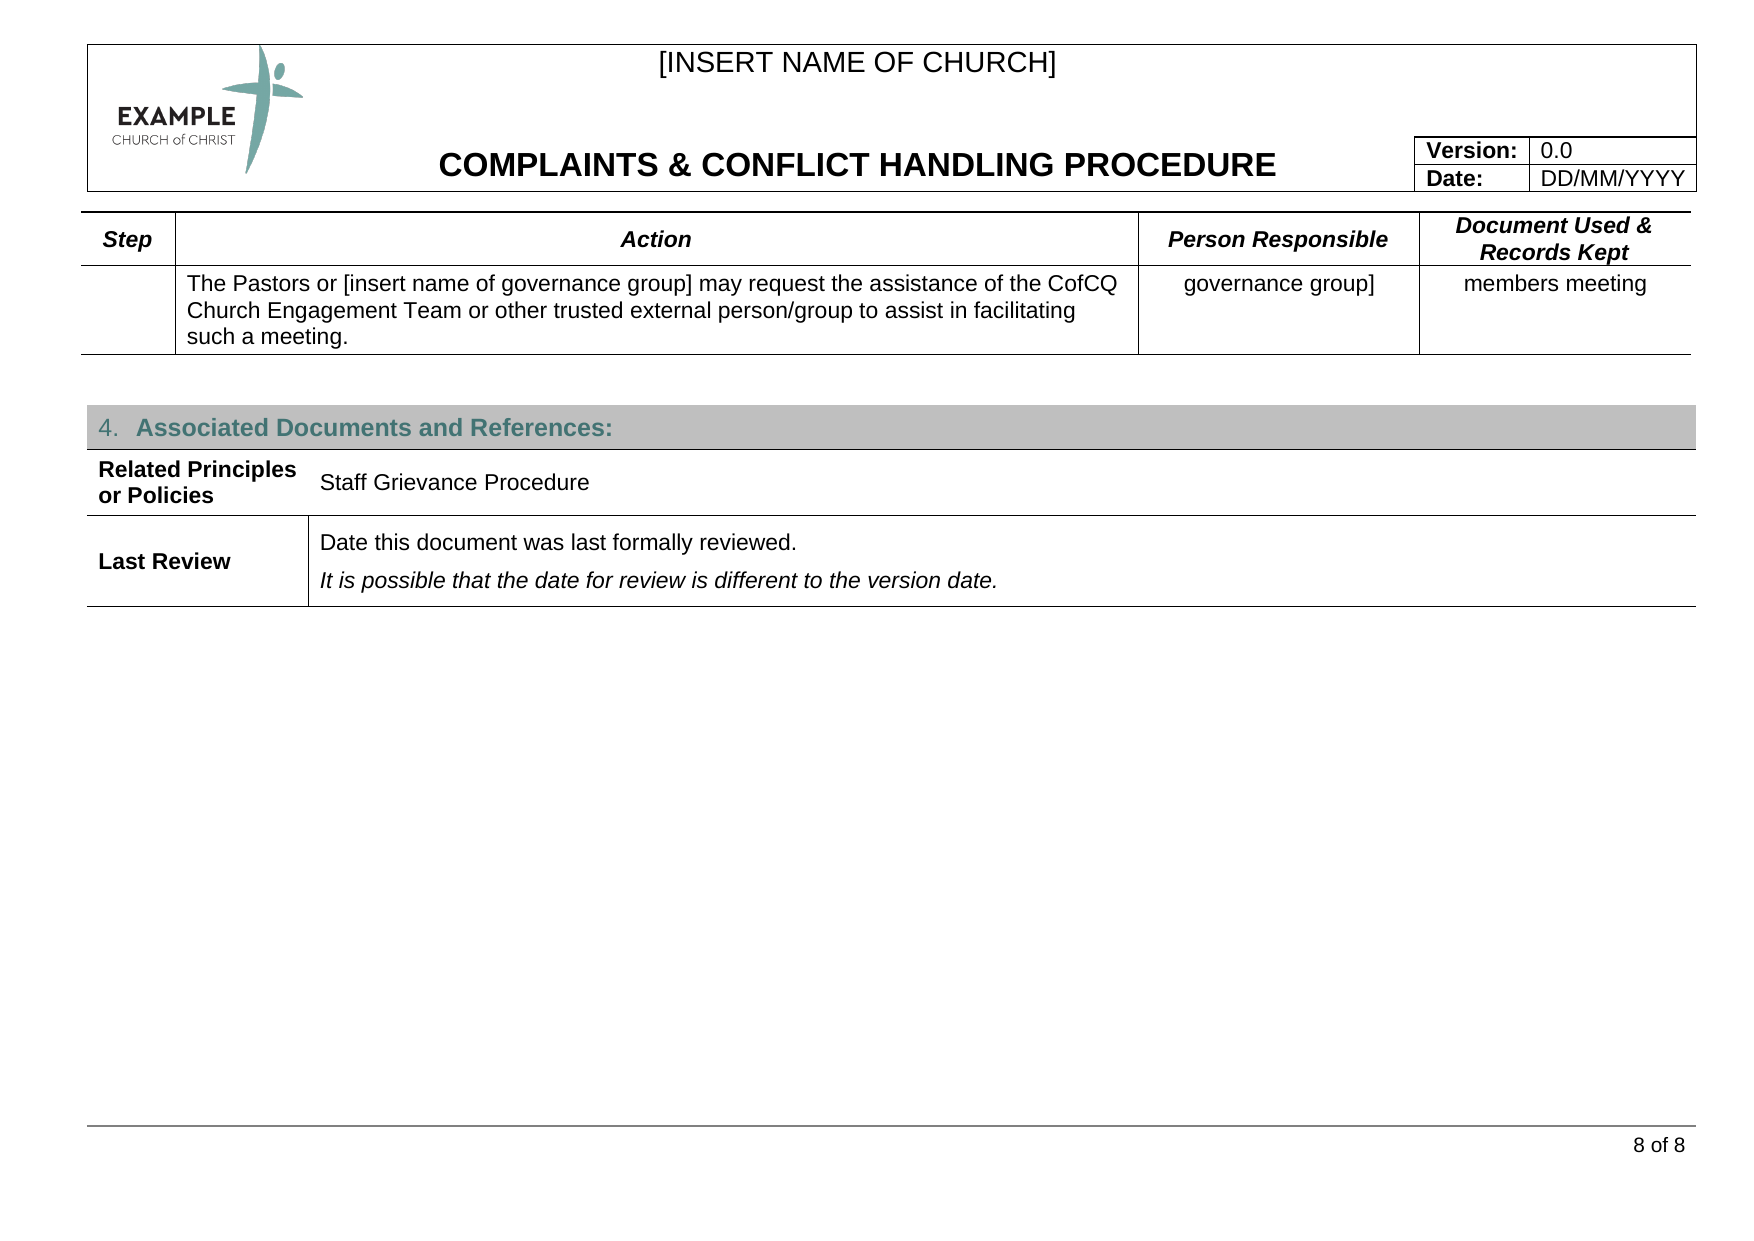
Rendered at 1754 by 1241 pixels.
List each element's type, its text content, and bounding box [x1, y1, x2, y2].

table_header Action [176, 213, 1138, 265]
table_header Step [81, 213, 175, 265]
table_cell Related Principles or Policies [87, 450, 308, 515]
table_cell Minutes of members meeting Correspondence sent to congregation regarding members meeting [1420, 266, 1691, 353]
table_cell Last Review [87, 516, 308, 606]
table_cell CofCQ Church Engagement Team Pastors [insert name of governance group] [1139, 266, 1419, 353]
table_header Person Responsible [1139, 213, 1419, 265]
table_cell [81, 266, 175, 353]
table_header Document Used & Records Kept [1420, 213, 1691, 265]
picture [98, 45, 304, 174]
table_header Associated Documents and References: [87, 405, 1696, 449]
table_cell Date this document was last formally reviewed. It is possible that the date for review is different to the version date. [309, 516, 1696, 606]
table_cell Staff Grievance Procedure [308, 450, 1696, 515]
